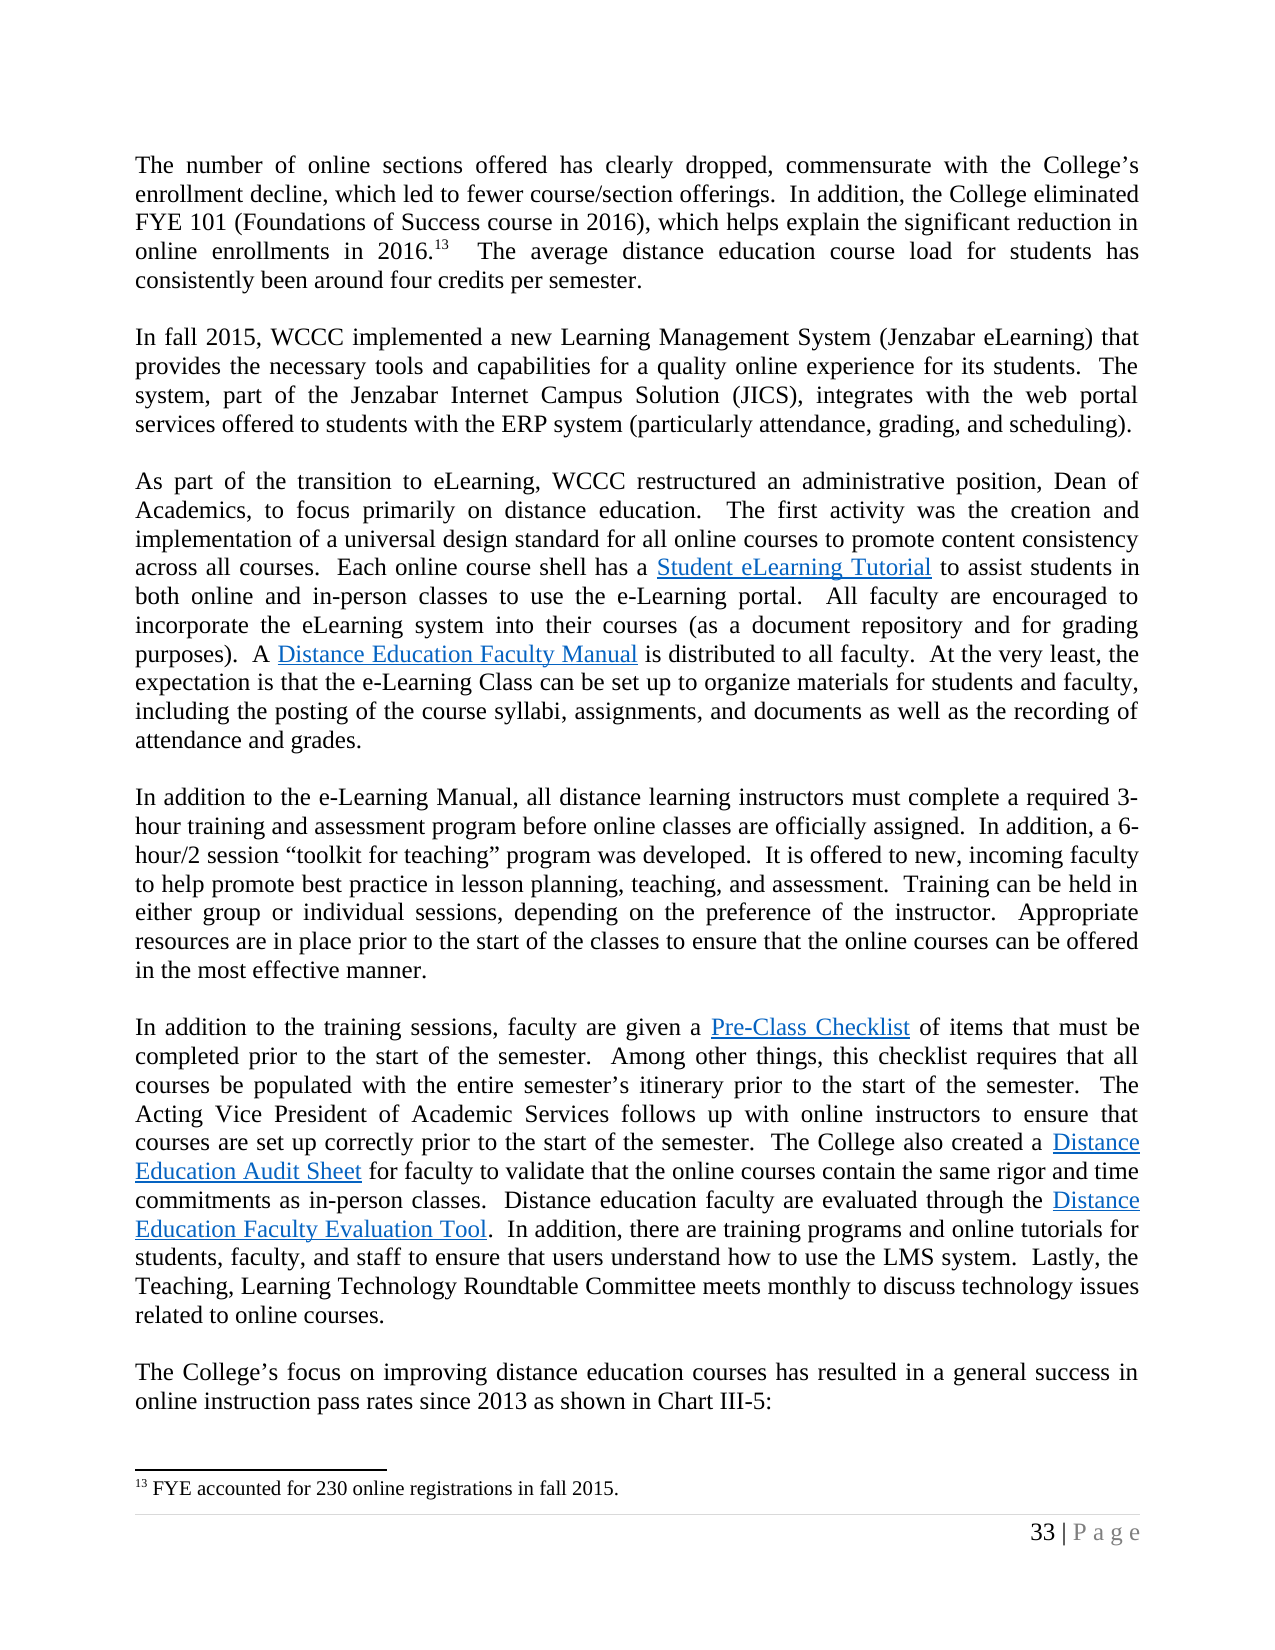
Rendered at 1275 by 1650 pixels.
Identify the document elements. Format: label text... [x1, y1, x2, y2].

text As part of the transition to eLearning, WCCC restructured an administrative position, Dean of Academics, to focus primarily on distance education. The first activity was the creation and implementation of a universal design standard for all online courses to promote content consistency across all courses. Each online course shell has a Student eLearning Tutorial to assist students in both online and in-person classes to use the e-Learning portal. All faculty are encouraged to incorporate the eLearning system into their courses (as a document repository and for grading purposes). A Distance Education Faculty Manual is distributed to all faculty. At the very least, the expectation is that the e-Learning Class can be set up to organize materials for students and faculty, including the posting of the course syllabi, assignments, and documents as well as the recording of attendance and grades. [135, 466, 1140, 754]
text The College’s focus on improving distance education courses has resulted in a general success in online instruction pass rates since 2013 as shown in Chart III-5: [135, 1357, 1140, 1415]
text The number of online sections offered has clearly dropped, commensurate with the College’s enrollment decline, which led to fewer course/section offerings. In addition, the College eliminated FYE 101 (Foundations of Success course in 2016), which helps explain the significant reduction in online enrollments in 2016. The average distance education course load for students has consistently been around four credits per semester. [135, 150, 1140, 294]
text In addition to the e-Learning Manual, all distance learning instructors must complete a required 3-hour training and assessment program before online classes are officially assigned. In addition, a 6-hour/2 session “toolkit for teaching” program was developed. It is offered to new, incoming faculty to help promote best practice in lesson planning, teaching, and assessment. Training can be held in either group or individual sessions, depending on the preference of the instructor. Appropriate resources are in place prior to the start of the classes to ensure that the online courses can be offered in the most effective manner. [135, 782, 1140, 984]
text In fall 2015, WCCC implemented a new Learning Management System (Jenzabar eLearning) that provides the necessary tools and capabilities for a quality online experience for its students. The system, part of the Jenzabar Internet Campus Solution (JICS), integrates with the web portal services offered to students with the ERP system (particularly attendance, grading, and scheduling). [135, 322, 1140, 437]
text In addition to the training sessions, faculty are given a Pre-Class Checklist of items that must be completed prior to the start of the semester. Among other things, this checklist requires that all courses be populated with the entire semester’s itinerary prior to the start of the semester. The Acting Vice President of Academic Services follows up with online instructors to ensure that courses are set up correctly prior to the start of the semester. The College also created a Distance Education Audit Sheet for faculty to validate that the online courses contain the same rigor and time commitments as in-person classes. Distance education faculty are evaluated through the Distance Education Faculty Evaluation Tool. In addition, there are training programs and online tutorials for students, faculty, and staff to ensure that users understand how to use the LMS system. Lastly, the Teaching, Learning Technology Roundtable Committee meets monthly to discuss technology issues related to online courses. [135, 1012, 1140, 1329]
